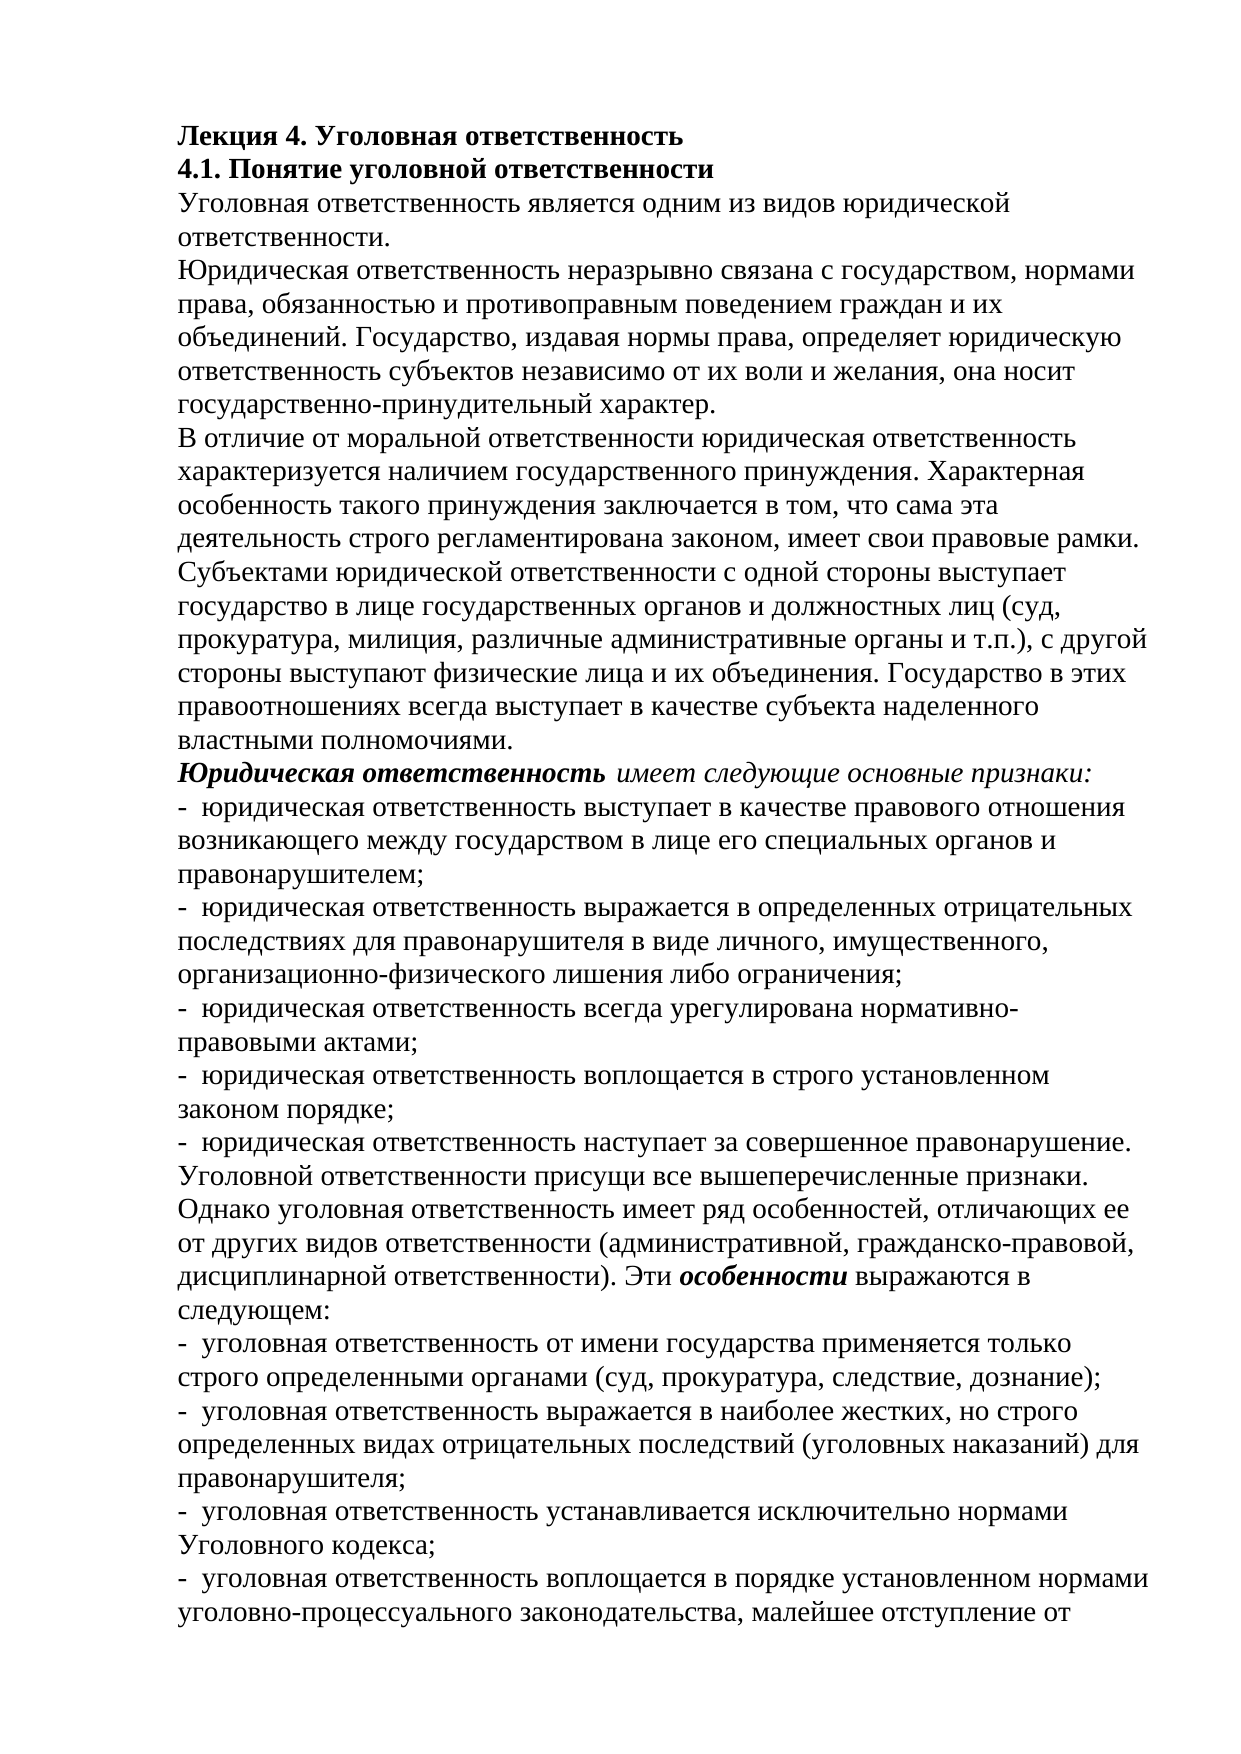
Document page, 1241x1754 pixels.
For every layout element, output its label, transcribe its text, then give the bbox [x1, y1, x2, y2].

text - юридическая ответственность воплощается в строго установленном законом порядке; [177, 1057, 1152, 1124]
text Уголовной ответственности присущи все вышеперечисленные признаки. Однако уголовная ответственность имеет ряд особенностей, отличающих ее от других видов ответственности (административной, гражданско-правовой, дисциплинарной ответственности). Эти особенности выражаются в следующем: [177, 1158, 1152, 1326]
text Лекция 4. Уголовная ответственность [177, 118, 1152, 152]
text - юридическая ответственность всегда урегулирована нормативно-правовыми актами; [177, 990, 1152, 1057]
text В отличие от моральной ответственности юридическая ответственность характеризуется наличием государственного принуждения. Характерная особенность такого принуждения заключается в том, что сама эта деятельность строго регламентирована законом, имеет свои правовые рамки. [177, 420, 1152, 554]
text Уголовная ответственность является одним из видов юридической ответственности. [177, 185, 1152, 252]
text Юридическая ответственность неразрывно связана с государством, нормами права, обязанностью и противоправным поведением граждан и их объединений. Государство, издавая нормы права, определяет юридическую ответственность субъектов независимо от их воли и желания, она носит государственно-принудительный характер. [177, 252, 1152, 420]
text - уголовная ответственность устанавливается исключительно нормами Уголовного кодекса; [177, 1493, 1152, 1560]
text - уголовная ответственность выражается в наиболее жестких, но строго определенных видах отрицательных последствий (уголовных наказаний) для правонарушителя; [177, 1393, 1152, 1493]
text - юридическая ответственность выражается в определенных отрицательных последствиях для правонарушителя в виде личного, имущественного, организационно-физического лишения либо ограничения; [177, 889, 1152, 990]
text - юридическая ответственность наступает за совершенное правонарушение. [177, 1124, 1152, 1158]
text Субъектами юридической ответственности с одной стороны выступает государство в лице государственных органов и должностных лиц (суд, прокуратура, милиция, различные административные органы и т.п.), с другой стороны выступают физические лица и их объединения. Государство в этих правоотношениях всегда выступает в качестве субъекта наделенного властными полномочиями. [177, 554, 1152, 755]
text - юридическая ответственность выступает в качестве правового отношения возникающего между государством в лице его специальных органов и правонарушителем; [177, 789, 1152, 889]
text Юридическая ответственность имеет следующие основные признаки: [177, 755, 1152, 789]
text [177, 1560, 1152, 1627]
text 4.1. Понятие уголовной ответственности [177, 152, 1152, 185]
text - уголовная ответственность от имени государства применяется только строго определенными органами (суд, прокуратура, следствие, дознание); [177, 1326, 1152, 1393]
